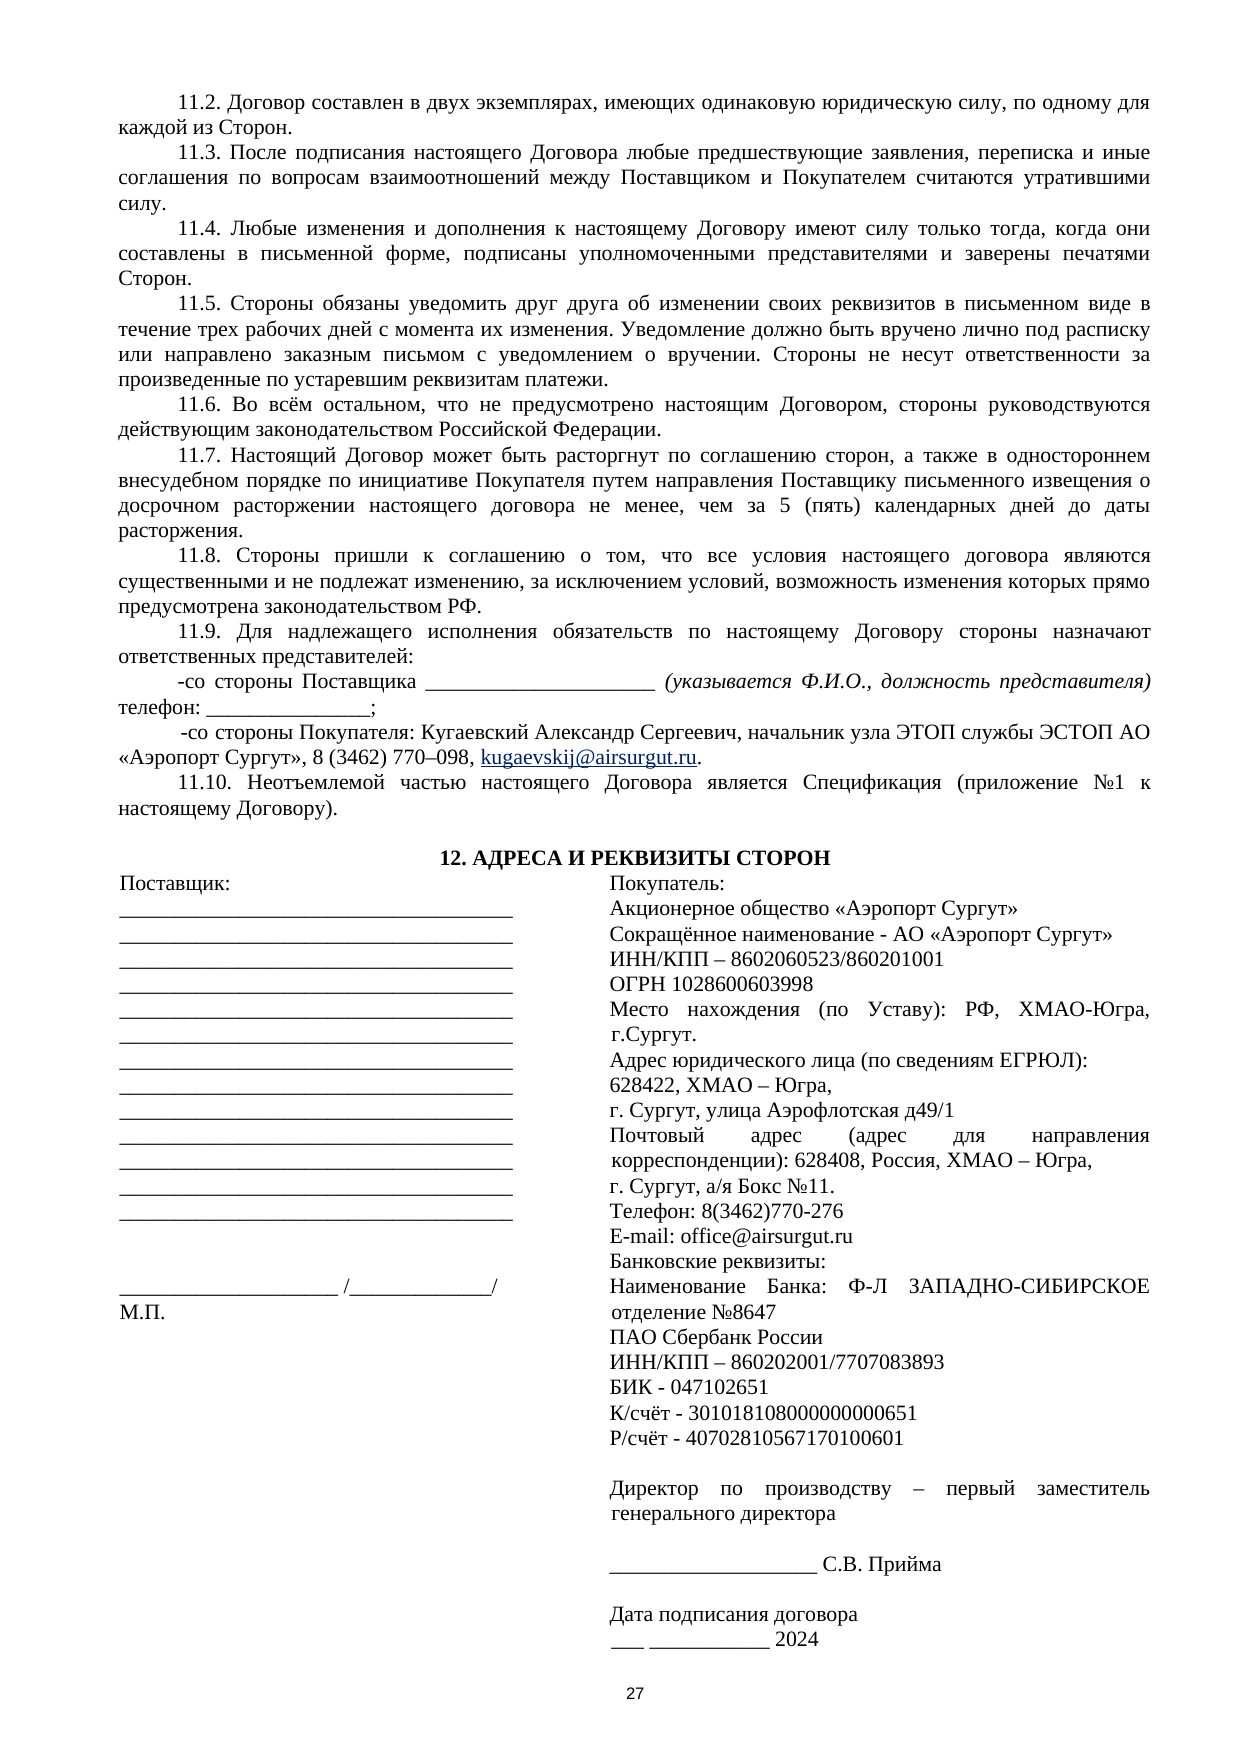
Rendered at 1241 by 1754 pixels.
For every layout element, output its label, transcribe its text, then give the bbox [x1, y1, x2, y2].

text -со стороны Поставщика _____________________ (указывается Ф.И.О., должность представителя) телефон: _______________; [118, 668, 1152, 719]
table_header Поставщик: ____________________________________ ____________________________________ ____________________________________ ____________________________________ ____________________________________ ____________________________________ ____________________________________ ____________________________________ ____________________________________ ____________________________________ ____________________________________ ____________________________________ ____________________________________ ____________________ /_____________/ М.П. [108, 870, 600, 1652]
text 11.2. Договор составлен в двух экземплярах, имеющих одинаковую юридическую силу, по одному для каждой из Сторон. [118, 89, 1152, 139]
text 11.4. Любые изменения и дополнения к настоящему Договору имеют силу только тогда, когда они составлены в письменной форме, подписаны уполномоченными представителями и заверены печатями Сторон. [118, 215, 1152, 290]
text 11.5. Стороны обязаны уведомить друг друга об изменении своих реквизитов в письменном виде в течение трех рабочих дней с момента их изменения. Уведомление должно быть вручено лично под расписку или направлено заказным письмом с уведомлением о вручении. Стороны не несут ответственности за произведенные по устаревшим реквизитам платежи. [118, 290, 1152, 391]
table_header Покупатель: Акционерное общество «Аэропорт Сургут» Сокращённое наименование - АО «Аэропорт Сургут» ИНН/КПП – 8602060523/860201001 ОГРН 1028600603998 Место нахождения (по Уставу): РФ, ХМАО-Югра, г.Сургут. Адрес юридического лица (по сведениям ЕГРЮЛ): 628422, ХМАО – Югра, г. Сургут, улица Аэрофлотская д49/1 Почтовый адрес (адрес для направления корреспонденции): 628408, Россия, ХМАО – Югра, г. Сургут, а/я Бокс №11. Телефон: 8(3462)770-276 Е-mail: office@airsurgut.ru Банковские реквизиты: Наименование Банка: Ф-Л ЗАПАДНО-СИБИРСКОЕ отделение №8647 ПАО Сбербанк России ИНН/КПП – 860202001/7707083893 БИК - 047102651 К/счёт - 301018108000000000651 Р/счёт - 40702810567170100601 Директор по производству – первый заместитель генерального директора ___________________ С.В. Прийма Дата подписания договора ___ ___________ 2024 [600, 870, 1162, 1652]
text 11.9. Для надлежащего исполнения обязательств по настоящему Договору стороны назначают ответственных представителей: [118, 618, 1152, 668]
text 11.3. После подписания настоящего Договора любые предшествующие заявления, переписка и иные соглашения по вопросам взаимоотношений между Поставщиком и Покупателем считаются утратившими силу. [118, 139, 1152, 215]
text 11.7. Настоящий Договор может быть расторгнут по соглашению сторон, а также в одностороннем внесудебном порядке по инициативе Покупателя путем направления Поставщику письменного извещения о досрочном расторжении настоящего договора не менее, чем за 5 (пять) календарных дней до даты расторжения. [118, 442, 1152, 542]
text 11.8. Стороны пришли к соглашению о том, что все условия настоящего договора являются существенными и не подлежат изменению, за исключением условий, возможность изменения которых прямо предусмотрена законодательством РФ. [118, 542, 1152, 618]
text 11.6. Во всём остальном, что не предусмотрено настоящим Договором, стороны руководствуются действующим законодательством Российской Федерации. [118, 391, 1152, 442]
text -со стороны Покупателя: Кугаевский Александр Сергеевич, начальник узла ЭТОП службы ЭСТОП АО «Аэропорт Сургут», 8 (3462) 770–098, kugaevskij@airsurgut.ru. [118, 719, 1152, 769]
text 12. АДРЕСА И РЕКВИЗИТЫ СТОРОН [118, 845, 1152, 870]
text 11.10. Неотъемлемой частью настоящего Договора является Спецификация (приложение №1 к настоящему Договору). [118, 769, 1152, 820]
